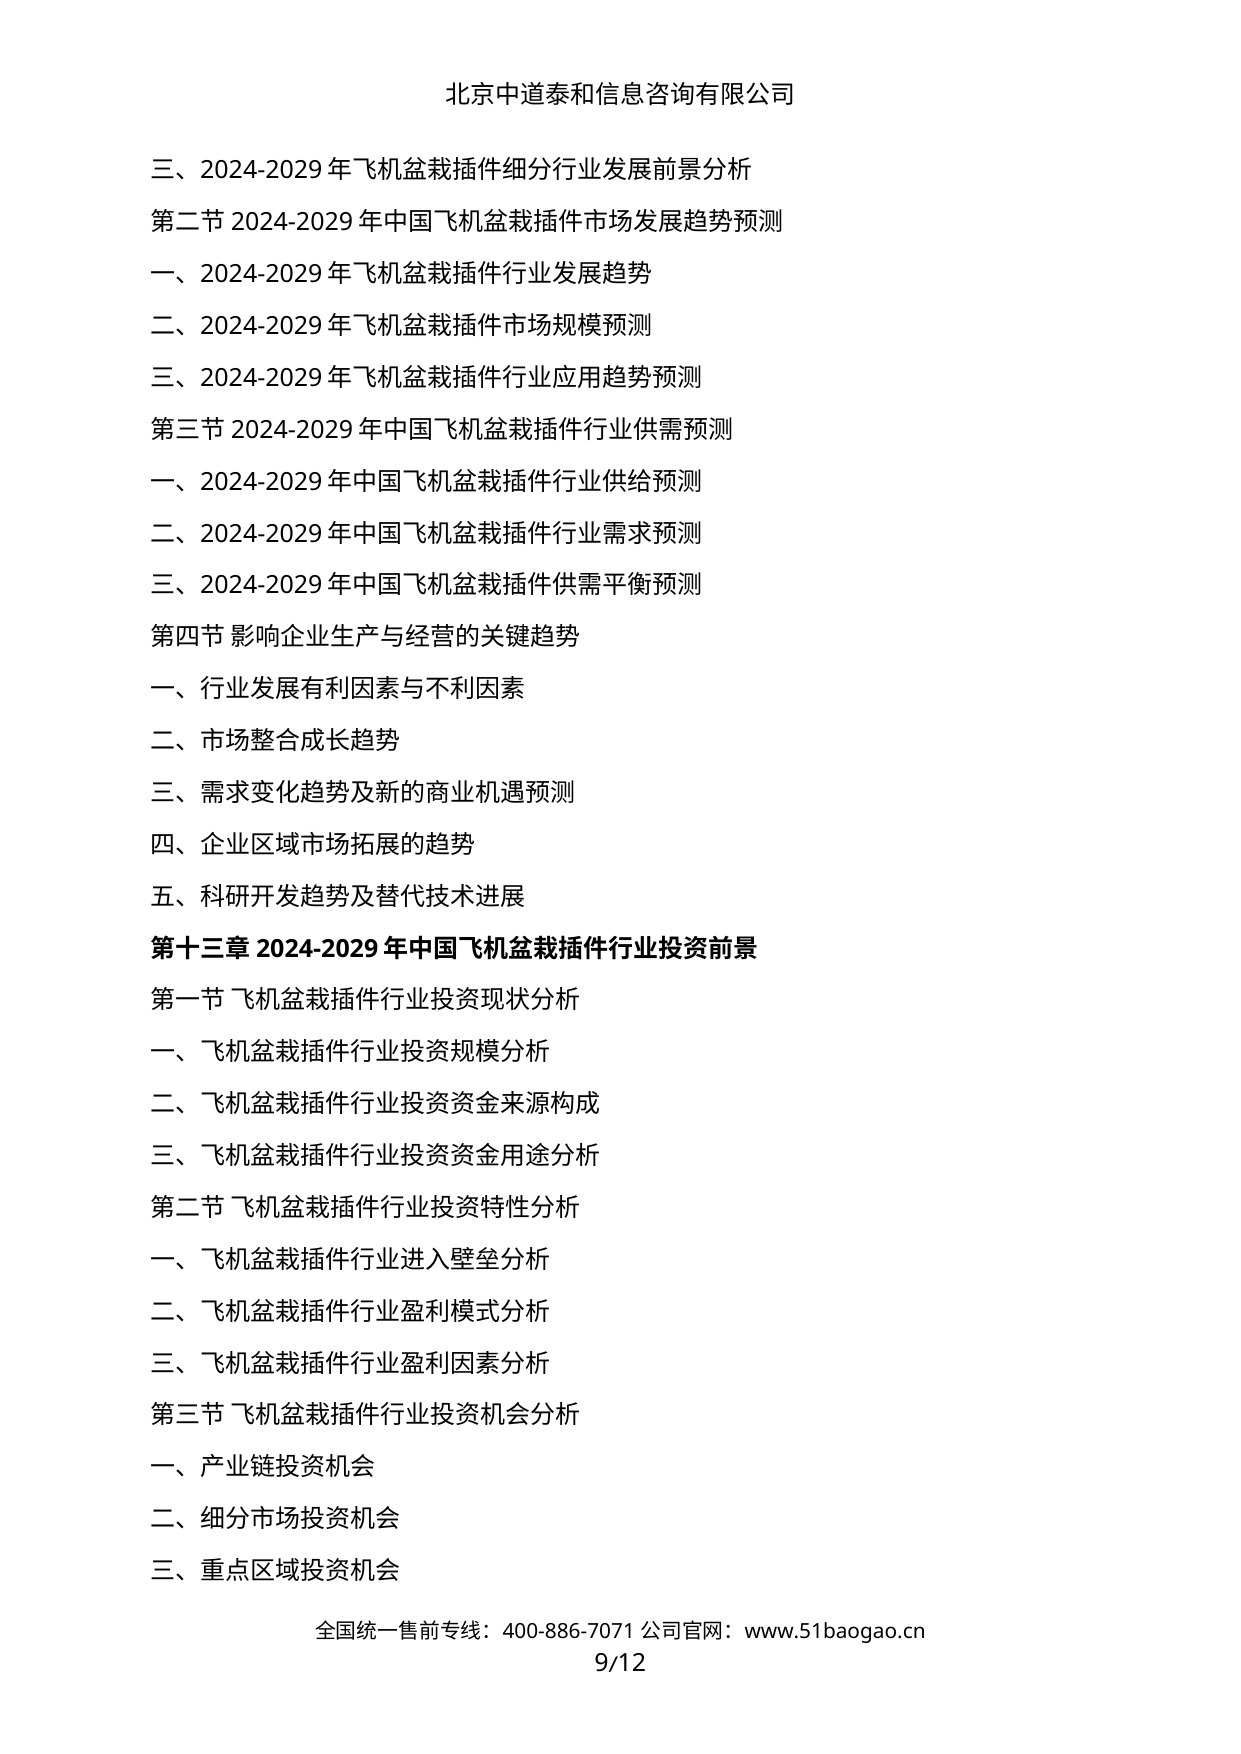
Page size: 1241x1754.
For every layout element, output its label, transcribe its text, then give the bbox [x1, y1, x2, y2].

text 三、飞机盆栽插件行业投资资金用途分析 [150, 1136, 1090, 1172]
text 三、需求变化趋势及新的商业机遇预测 [150, 772, 1090, 809]
text 一、2024-2029年中国飞机盆栽插件行业供给预测 [150, 461, 1090, 497]
text 一、产业链投资机会 [150, 1447, 1090, 1483]
text 五、科研开发趋势及替代技术进展 [150, 876, 1090, 912]
text 第三节 2024-2029年中国飞机盆栽插件行业供需预测 [150, 409, 1090, 446]
text 三、2024-2029年中国飞机盆栽插件供需平衡预测 [150, 565, 1090, 601]
text 第十三章 2024-2029年中国飞机盆栽插件行业投资前景 [150, 928, 1090, 964]
text 三、飞机盆栽插件行业盈利因素分析 [150, 1343, 1090, 1379]
text 三、2024-2029年飞机盆栽插件细分行业发展前景分析 [150, 150, 1090, 186]
text 一、飞机盆栽插件行业投资规模分析 [150, 1032, 1090, 1068]
text 第三节 飞机盆栽插件行业投资机会分析 [150, 1395, 1090, 1431]
text 二、飞机盆栽插件行业投资资金来源构成 [150, 1084, 1090, 1120]
text 第四节 影响企业生产与经营的关键趋势 [150, 617, 1090, 653]
text 第一节 飞机盆栽插件行业投资现状分析 [150, 980, 1090, 1016]
text 二、市场整合成长趋势 [150, 721, 1090, 757]
text 三、重点区域投资机会 [150, 1551, 1090, 1587]
text 一、行业发展有利因素与不利因素 [150, 669, 1090, 705]
text 二、飞机盆栽插件行业盈利模式分析 [150, 1291, 1090, 1327]
text 第二节 飞机盆栽插件行业投资特性分析 [150, 1187, 1090, 1224]
text 二、细分市场投资机会 [150, 1499, 1090, 1535]
text 一、2024-2029年飞机盆栽插件行业发展趋势 [150, 254, 1090, 290]
text 四、企业区域市场拓展的趋势 [150, 824, 1090, 861]
text 一、飞机盆栽插件行业进入壁垒分析 [150, 1239, 1090, 1276]
text 二、2024-2029年中国飞机盆栽插件行业需求预测 [150, 513, 1090, 549]
text 第二节 2024-2029年中国飞机盆栽插件市场发展趋势预测 [150, 202, 1090, 238]
text 三、2024-2029年飞机盆栽插件行业应用趋势预测 [150, 357, 1090, 394]
text 二、2024-2029年飞机盆栽插件市场规模预测 [150, 306, 1090, 342]
